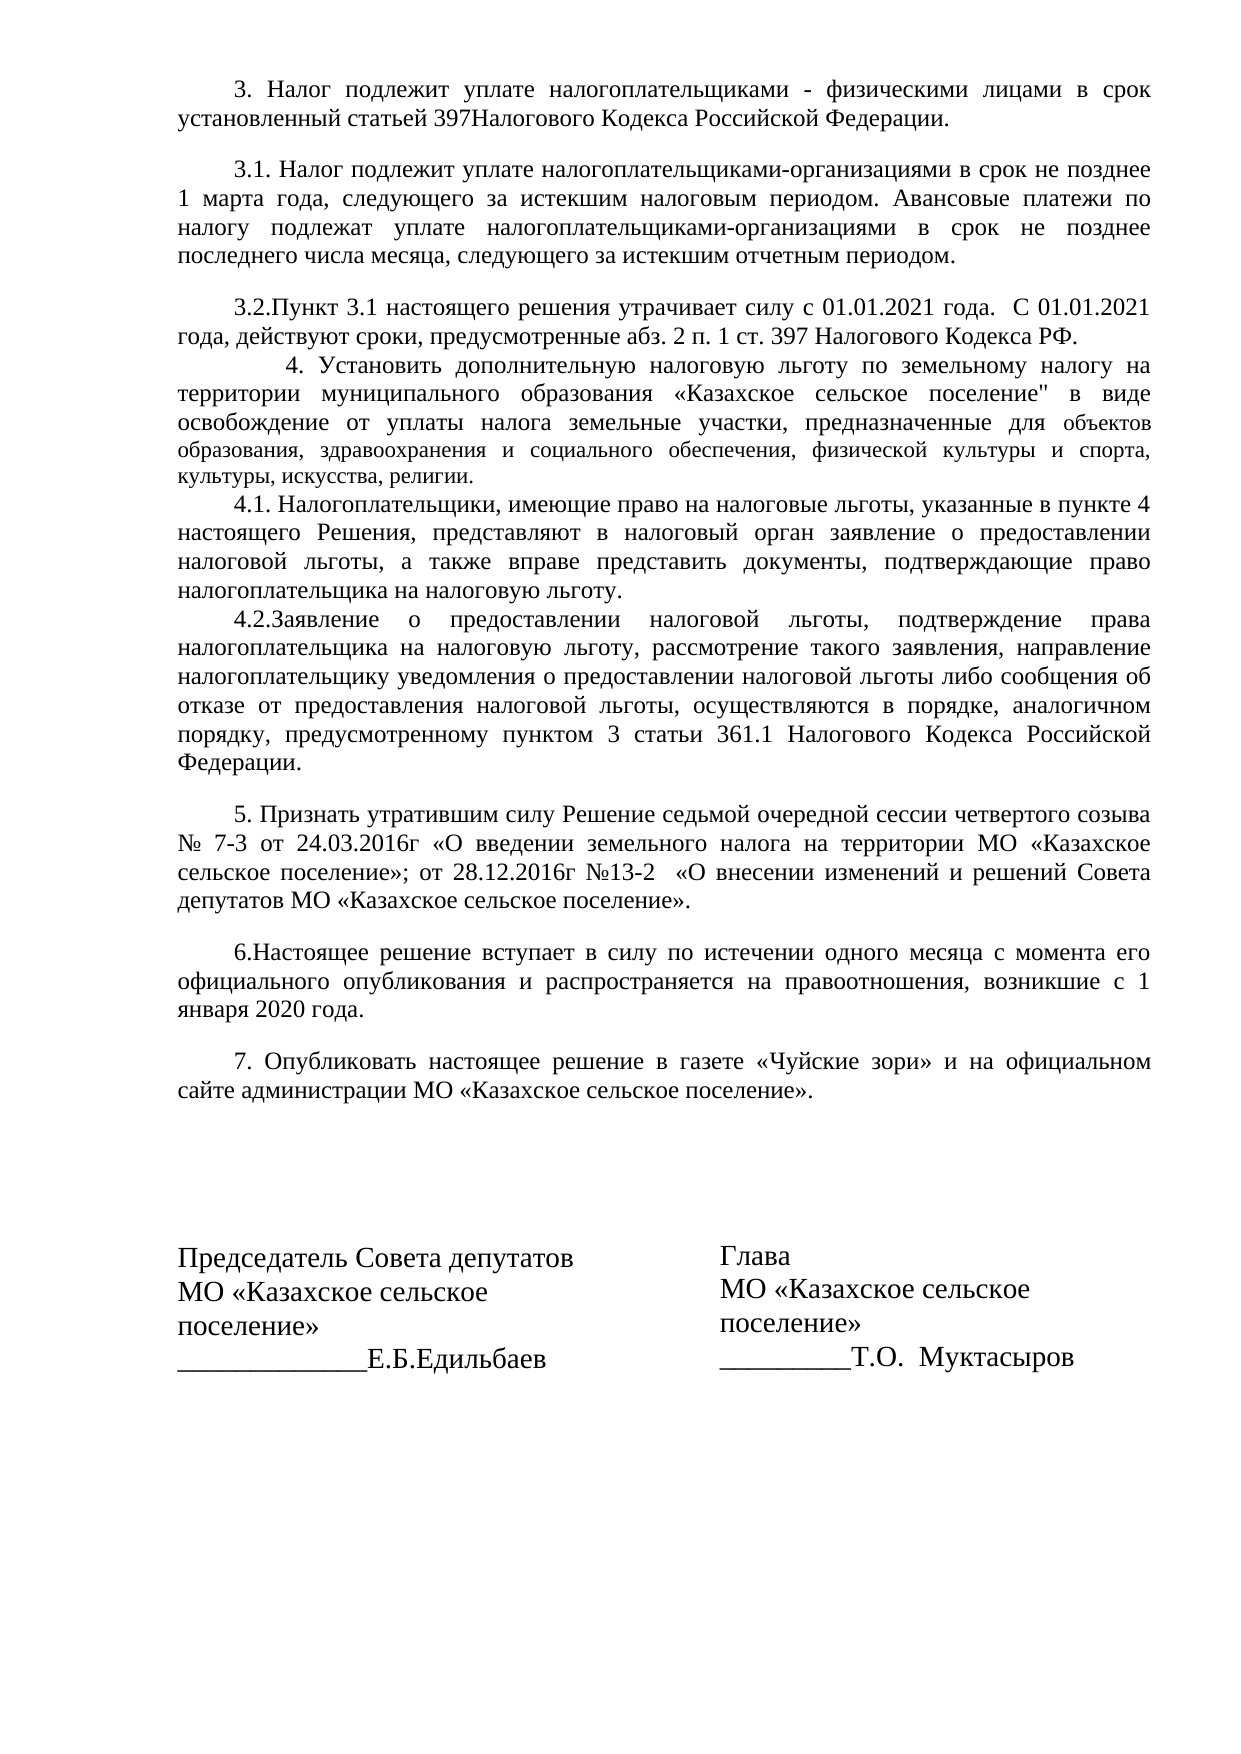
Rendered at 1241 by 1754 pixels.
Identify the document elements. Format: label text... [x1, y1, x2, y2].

text 4.1. Налогоплательщики, имеющие право на налоговые льготы, указанные в пункте 4 настоящего Решения, представляют в налоговый орган заявление о предоставлении налоговой льготы, а также вправе представить документы, подтверждающие право налогоплательщика на налоговую льготу. [177, 489, 1152, 604]
text 4.2.Заявление о предоставлении налоговой льготы, подтверждение права налогоплательщика на налоговую льготу, рассмотрение такого заявления, направление налогоплательщику уведомления о предоставлении налоговой льготы либо сообщения об отказе от предоставления налоговой льготы, осуществляются в порядке, аналогичном порядку, предусмотренному пунктом 3 статьи 361.1 Налогового Кодекса Российской Федерации. [177, 604, 1152, 776]
text 3.1. Налог подлежит уплате налогоплательщиками-организациями в срок не позднее 1 марта года, следующего за истекшим налоговым периодом. Авансовые платежи по налогу подлежат уплате налогоплательщиками-организациями в срок не позднее последнего числа месяца, следующего за истекшим отчетным периодом. [177, 154, 1152, 269]
text 3.2.Пункт 3.1 настоящего решения утрачивает силу с 01.01.2021 года. С 01.01.2021 года, действуют сроки, предусмотренные абз. 2 п. 1 ст. 397 Налогового Кодекса РФ. [177, 292, 1152, 350]
table_header Глава МО «Казахское сельское поселение» [708, 1238, 1133, 1339]
table_cell _____________Е.Б.Едильбаев [166, 1341, 620, 1386]
table_header Председатель Совета депутатов МО «Казахское сельское поселение» [166, 1241, 620, 1341]
text 6.Настоящее решение вступает в силу по истечении одного месяца с момента его официального опубликования и распространяется на правоотношения, возникшие с 1 января 2020 года. [177, 937, 1152, 1023]
text 5. Признать утратившим силу Решение седьмой очередной сессии четвертого созыва № 7-3 от 24.03.2016г «О введении земельного налога на территории МО «Казахское сельское поселение»; от 28.12.2016г №13-2 «О внесении изменений и решений Совета депутатов МО «Казахское сельское поселение». [177, 799, 1152, 914]
table_cell _________Т.О. Муктасыров [708, 1339, 1133, 1384]
text 4. Установить дополнительную налоговую льготу по земельному налогу на территории муниципального образования «Казахское сельское поселение" в виде освобождение от уплаты налога земельные участки, предназначенные для объектов образования, здравоохранения и социального обеспечения, физической культуры и спорта, культуры, искусства, религии. [177, 350, 1152, 489]
text 3. Налог подлежит уплате налогоплательщиками - физическими лицами в срок установленный статьей 397Налогового Кодекса Российской Федерации. [177, 74, 1152, 131]
text 7. Опубликовать настоящее решение в газете «Чуйские зори» и на официальном сайте администрации МО «Казахское сельское поселение». [177, 1046, 1152, 1104]
